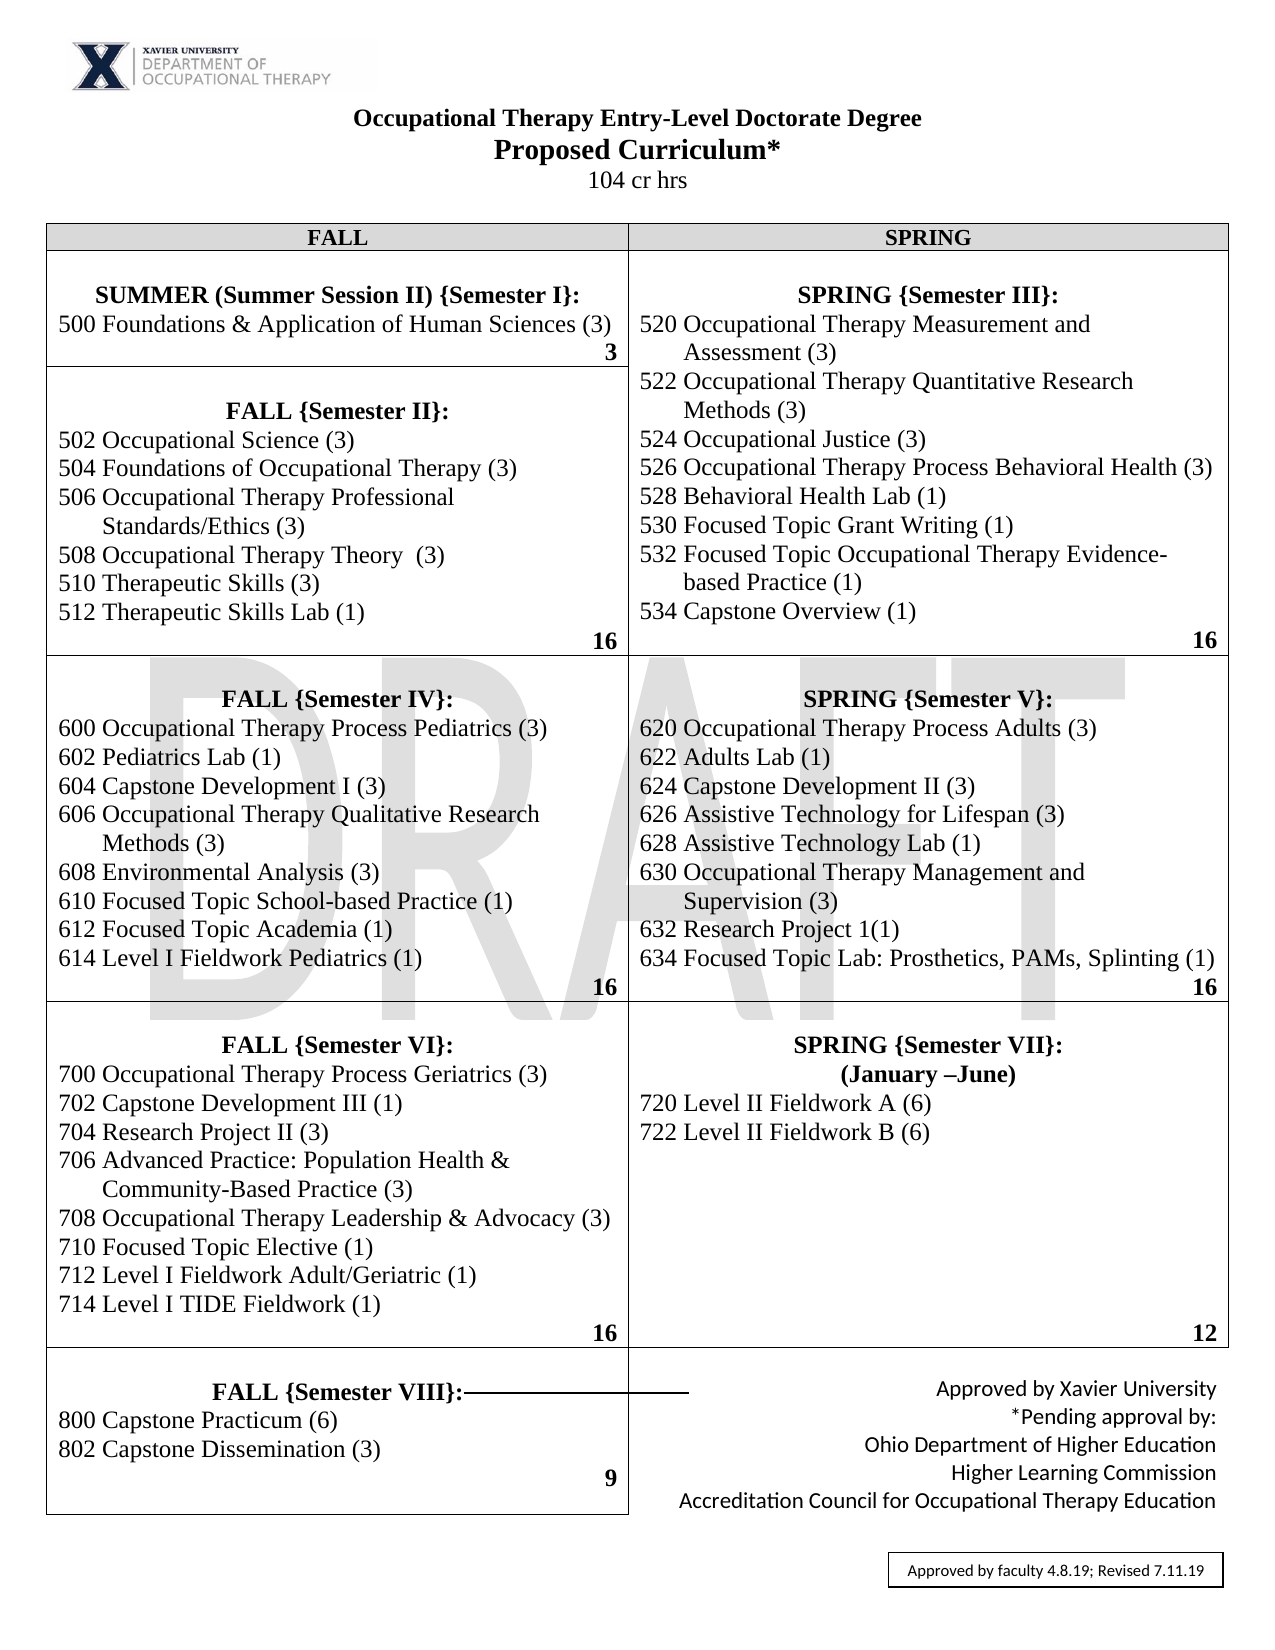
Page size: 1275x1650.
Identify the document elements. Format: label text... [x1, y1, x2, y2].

table_cell FALL {Semester IV}: 600 Occupational Therapy Process Pediatrics (3) 602 Pediatrics Lab (1) 604 Capstone Development I (3) 606 Occupational Therapy Qualitative Research Methods (3) 608 Environmental Analysis (3) 610 Focused Topic School-based Practice (1) 612 Focused Topic Academia (1) 614 Level I Fieldwork Pediatrics (1) 16 [47, 656, 628, 1001]
table_header FALL [47, 224, 628, 250]
text Occupational Therapy Entry-Level Doctorate Degree [75, 103, 1200, 132]
table_cell FALL {Semester VI}: 700 Occupational Therapy Process Geriatrics (3) 702 Capstone Development III (1) 704 Research Project II (3) 706 Advanced Practice: Population Health & Community-Based Practice (3) 708 Occupational Therapy Leadership & Advocacy (3) 710 Focused Topic Elective (1) 712 Level I Fieldwork Adult/Geriatric (1) 714 Level I TIDE Fieldwork (1) 16 [47, 1002, 628, 1347]
table_cell Approved by Xavier University *Pending approval by: Ohio Department of Higher Education Higher Learning Commission Accreditation Council for Occupational Therapy Education [629, 1348, 1228, 1514]
table_cell FALL {Semester II}: 502 Occupational Science (3) 504 Foundations of Occupational Therapy (3) 506 Occupational Therapy Professional Standards/Ethics (3) 508 Occupational Therapy Theory (3) 510 Therapeutic Skills (3) 512 Therapeutic Skills Lab (1) 16 [47, 367, 628, 655]
text 104 cr hrs [75, 165, 1200, 194]
table_cell SPRING {Semester V}: 620 Occupational Therapy Process Adults (3) 622 Adults Lab (1) 624 Capstone Development II (3) 626 Assistive Technology for Lifespan (3) 628 Assistive Technology Lab (1) 630 Occupational Therapy Management and Supervision (3) 632 Research Project 1(1) 634 Focused Topic Lab: Prosthetics, PAMs, Splinting (1) 16 [629, 656, 1228, 1001]
table_cell SUMMER (Summer Session II) {Semester I}: 500 Foundations & Application of Human Sciences (3) 3 [47, 251, 628, 366]
text Proposed Curriculum* [75, 132, 1200, 165]
table_cell SPRING {Semester VII}: (January –June) 720 Level II Fieldwork A (6) 722 Level II Fieldwork B (6) 12 [629, 1002, 1228, 1347]
table_cell FALL {Semester VIII}: 800 Capstone Practicum (6) 802 Capstone Dissemination (3) 9 [47, 1348, 628, 1514]
table_cell SPRING {Semester III}: 520 Occupational Therapy Measurement and Assessment (3) 522 Occupational Therapy Quantitative Research Methods (3) 524 Occupational Justice (3) 526 Occupational Therapy Process Behavioral Health (3) 528 Behavioral Health Lab (1) 530 Focused Topic Grant Writing (1) 532 Focused Topic Occupational Therapy Evidence- based Practice (1) 534 Capstone Overview (1) 16 [629, 251, 1228, 655]
table_header SPRING [629, 224, 1228, 250]
picture [64, 38, 378, 93]
